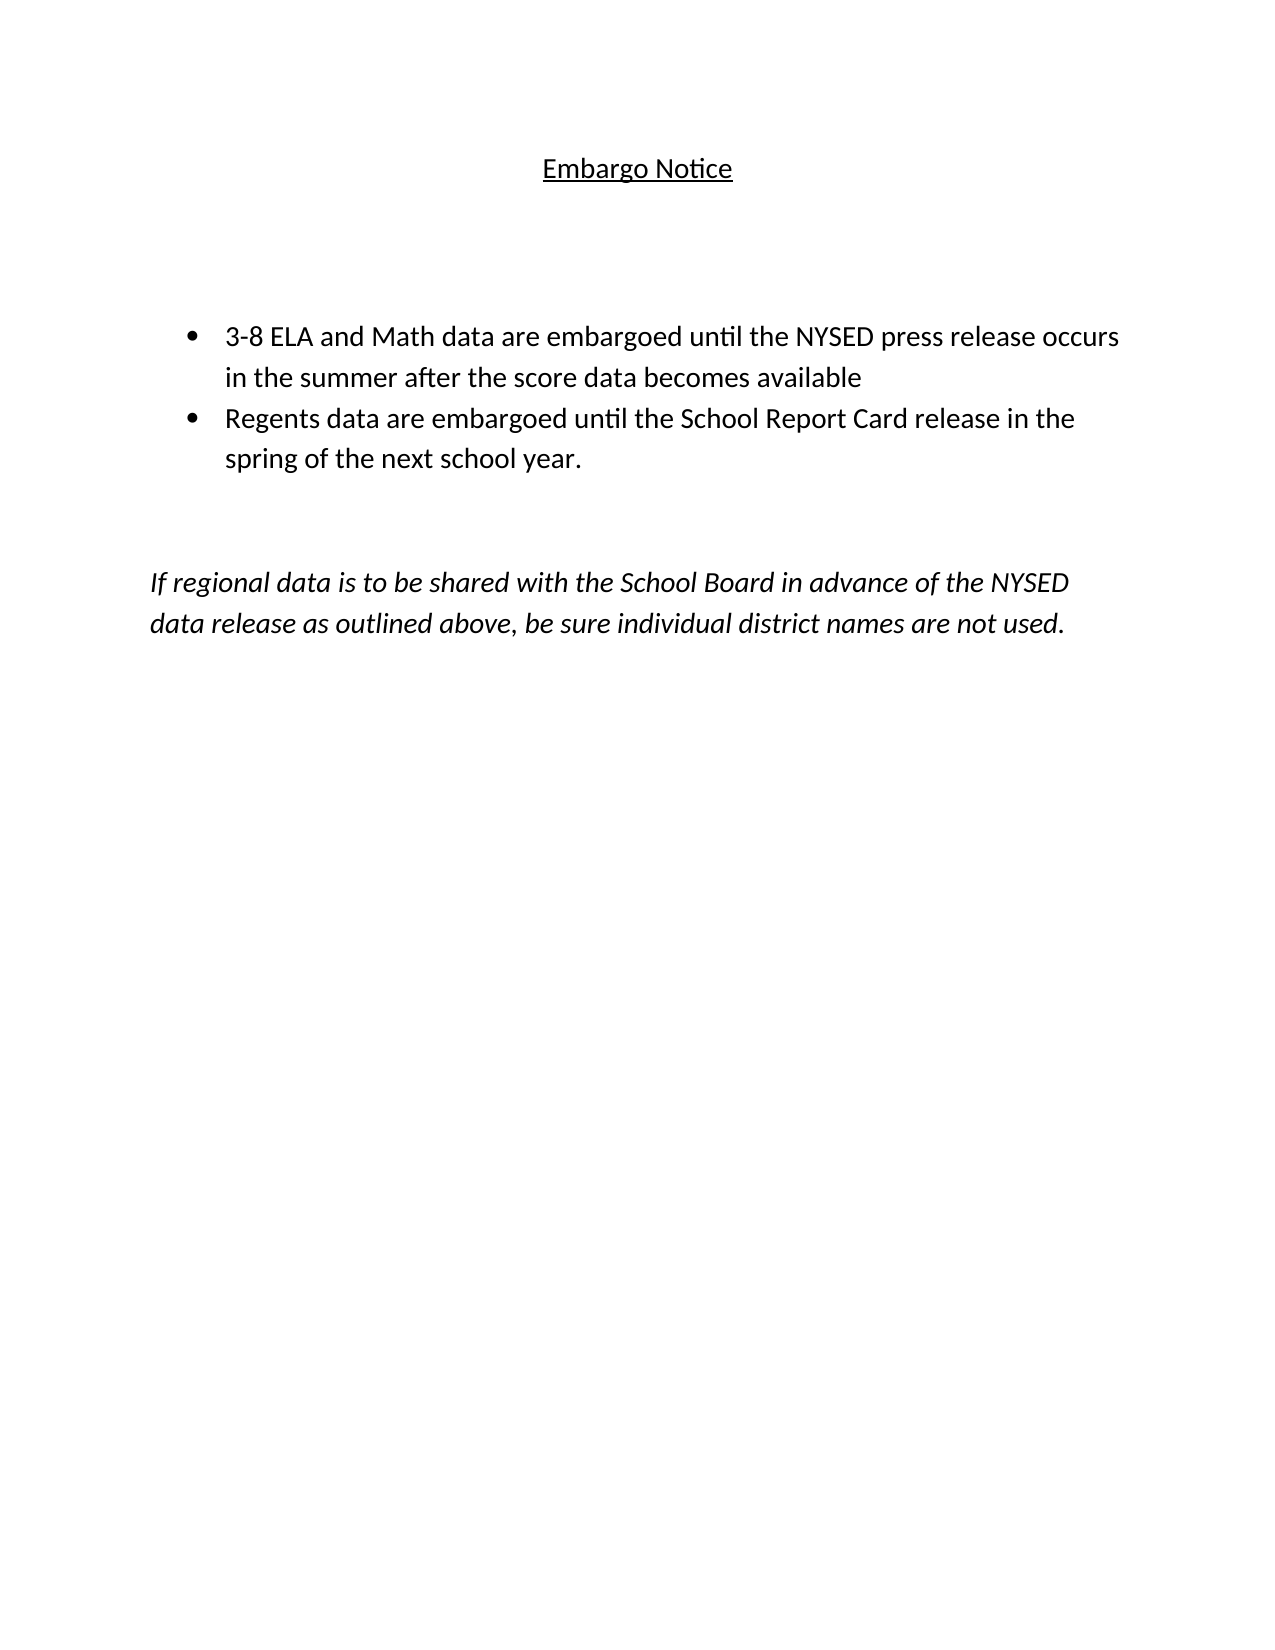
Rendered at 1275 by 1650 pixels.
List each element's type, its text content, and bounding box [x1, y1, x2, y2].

text If regional data is to be shared with the School Board in advance of the NYSED data release as outlined above, be sure individual district names are not used. [150, 564, 1125, 641]
list Regents data are embargoed until the School Report Card release in the spring of the next school year. [187, 400, 1125, 476]
text Embargo Notice [150, 150, 1125, 186]
list 3-8 ELA and Math data are embargoed until the NYSED press release occurs in the summer after the score data becomes available [187, 318, 1125, 394]
